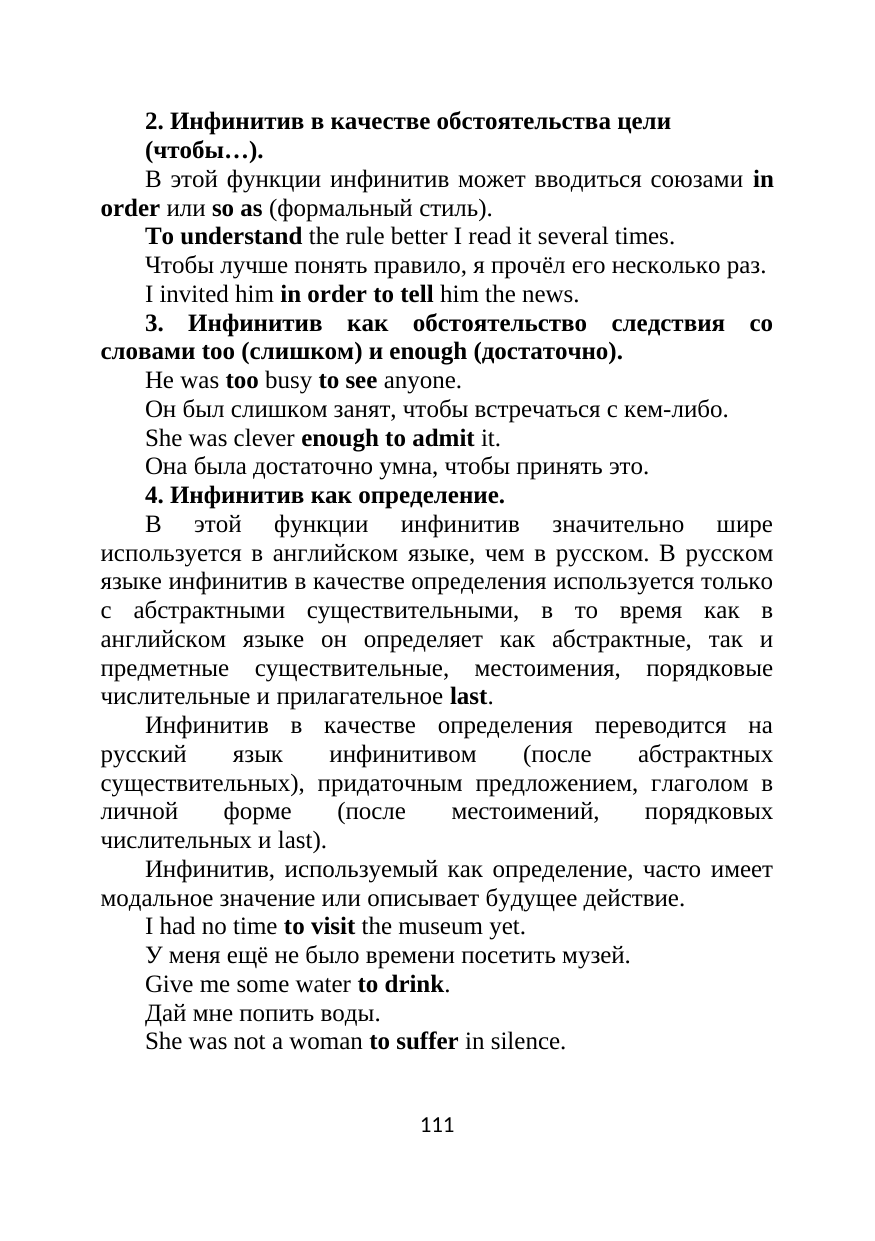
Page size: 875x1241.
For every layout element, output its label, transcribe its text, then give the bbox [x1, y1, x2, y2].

text To understand the rule better I read it several times. [100, 221, 774, 250]
text У меня ещё не было времени посетить музей. [100, 940, 774, 969]
text Инфинитив в качестве определения переводится на русский язык инфинитивом (после абстрактных существительных), придаточным предложением, глаголом в личной форме (после местоимений, порядковых числительных и last). [100, 710, 774, 854]
text (чтобы…). [100, 135, 774, 164]
text 4. Инфинитив как определение. [100, 480, 774, 509]
text She was clever enough to admit it. [100, 423, 774, 451]
text Give me some water to drink. [100, 969, 774, 998]
text Она была достаточно умна, чтобы принять это. [100, 451, 774, 480]
text She was not a woman to suffer in silence. [100, 1026, 774, 1055]
text 3. Инфинитив как обстоятельство следствия со словами too (слишком) и enough (достаточно). [100, 308, 774, 365]
text В этой функции инфинитив может вводиться союзами in order или so as (формальный стиль). [100, 164, 774, 221]
text I invited him in order to tell him the news. [100, 279, 774, 308]
text Инфинитив, используемый как определение, часто имеет модальное значение или описывает будущее действие. [100, 854, 774, 911]
text Он был слишком занят, чтобы встречаться с кем-либо. [100, 394, 774, 423]
text 2. Инфинитив в качестве обстоятельства цели [100, 106, 774, 135]
text Дай мне попить воды. [100, 998, 774, 1026]
text I had no time to visit the museum yet. [100, 911, 774, 940]
text Чтобы лучше понять правило, я прочёл его несколько раз. [100, 250, 774, 279]
text He was too busy to see anyone. [100, 365, 774, 394]
text В этой функции инфинитив значительно шире используется в английском языке, чем в русском. В русском языке инфинитив в качестве определения используется только с абстрактными существительными, в то время как в английском языке он определяет как абстрактные, так и предметные существительные, местоимения, порядковые числительные и прилагательное last. [100, 509, 774, 710]
